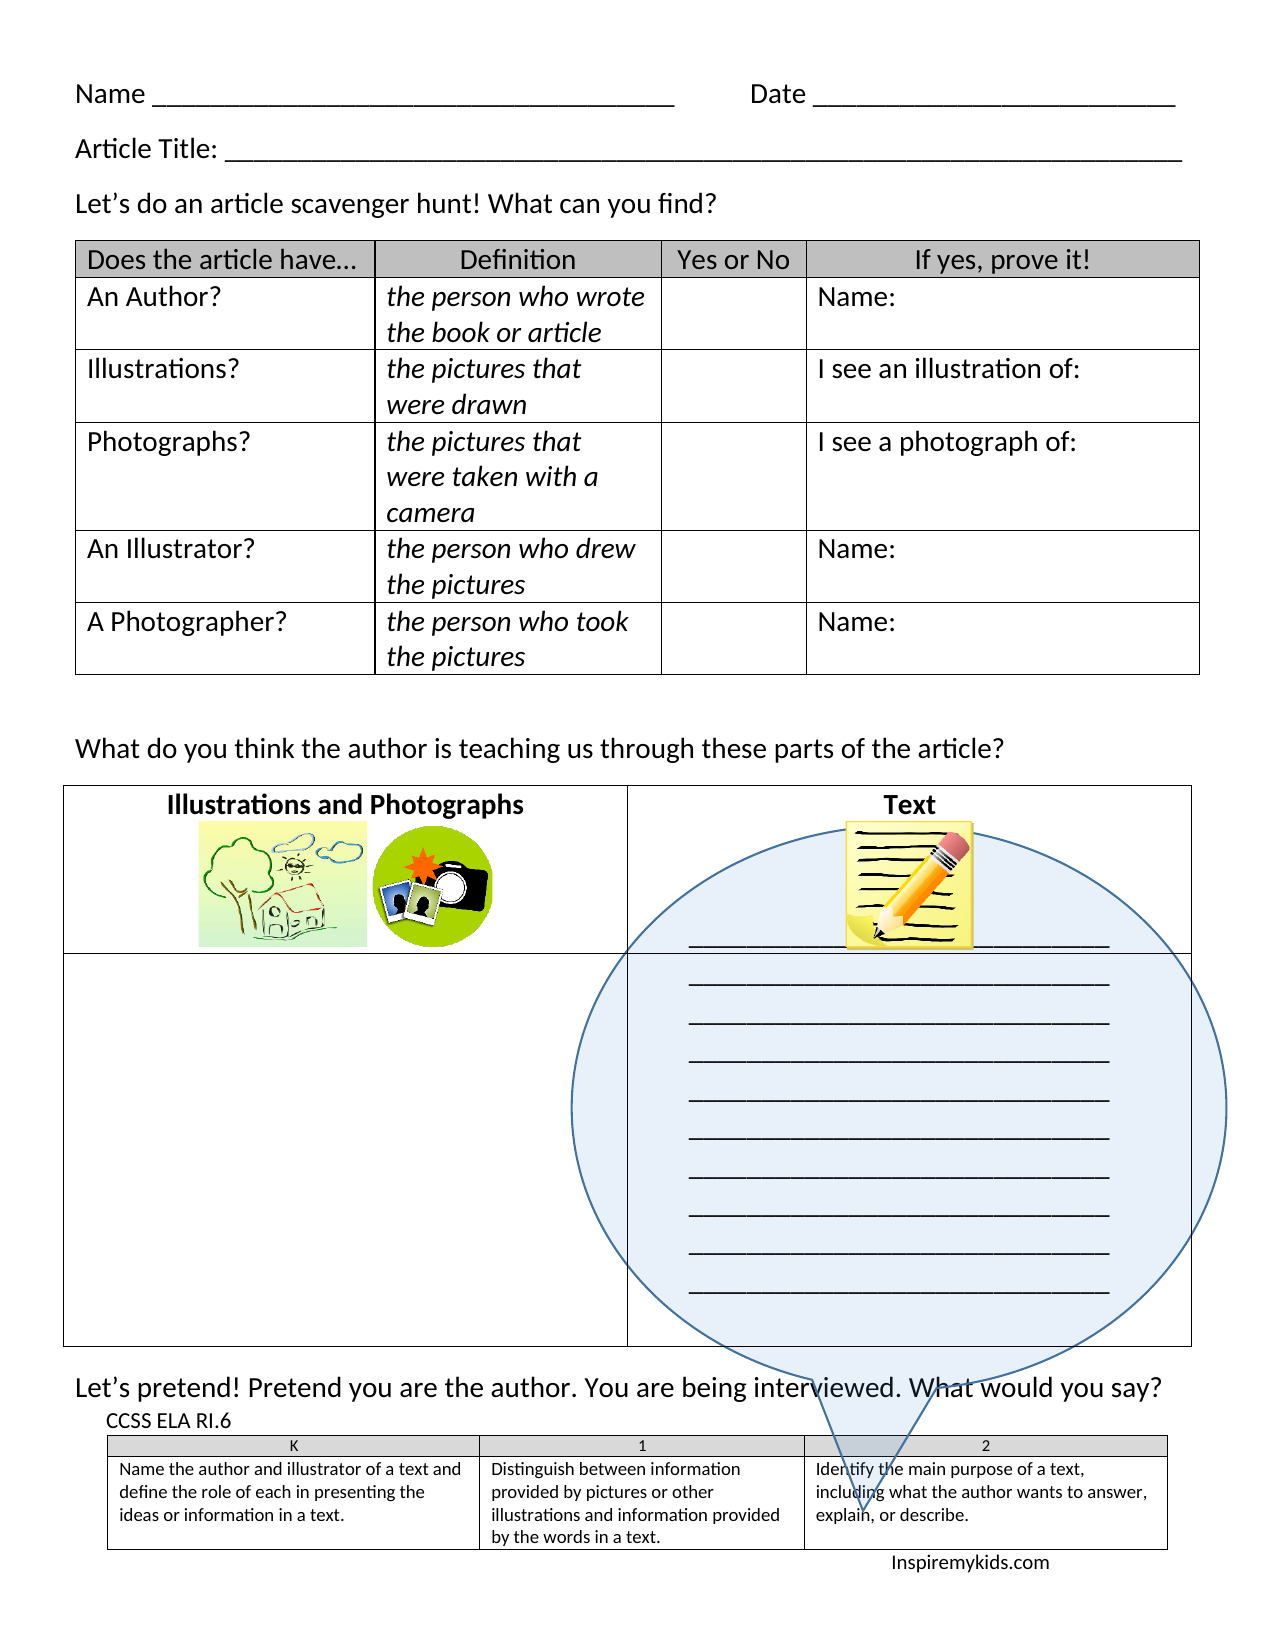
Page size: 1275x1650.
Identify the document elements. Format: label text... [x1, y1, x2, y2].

table_cell A Photographer? [76, 603, 374, 674]
text Let’s do an article scavenger hunt! What can you find? [75, 185, 1200, 221]
table_cell the person who drew the pictures [376, 531, 661, 602]
table_cell the person who wrote the book or article [376, 278, 661, 349]
table_cell Name: [807, 531, 1199, 602]
text Let’s pretend! Pretend you are the author. You are being interviewed. What would you say? [929, 1224, 1200, 1405]
table_cell the person who took the pictures [376, 603, 661, 674]
table_cell [662, 423, 806, 529]
table_header If yes, prove it! [807, 241, 1199, 277]
table_cell [662, 350, 806, 422]
table_cell [662, 603, 806, 674]
table_cell Photographs? [76, 423, 374, 529]
table_cell An Illustrator? [76, 531, 374, 602]
picture [198, 821, 368, 947]
text Article Title: __________________________________________________________________ [75, 130, 1200, 166]
table_cell [628, 954, 1191, 1346]
text Name ____________________________________ Date _________________________ [75, 75, 1200, 111]
text What do you think the author is teaching us through these parts of the article? [75, 730, 1200, 766]
table_header Does the article have… [76, 241, 374, 277]
table_header Definition [376, 241, 661, 277]
table_cell the pictures that were drawn [376, 350, 661, 422]
table_cell Name: [807, 278, 1199, 349]
text Let’s pretend! Pretend you are the author. You are being interviewed. What would you say? [75, 1347, 820, 1405]
table_cell I see an illustration of: [807, 350, 1199, 422]
table_cell the pictures that were taken with a camera [376, 423, 661, 529]
table_cell [662, 278, 806, 349]
table_header Text [628, 786, 1191, 953]
table_cell An Author? [76, 278, 374, 349]
table_header Yes or No [662, 241, 806, 277]
table_cell I see a photograph of: [807, 423, 1199, 529]
picture [372, 826, 493, 947]
table_cell Name: [807, 603, 1199, 674]
table_cell [64, 954, 627, 1346]
table_cell Illustrations? [76, 350, 374, 422]
picture [845, 821, 974, 950]
table_header Illustrations and Photographs [64, 786, 627, 953]
table_cell [662, 531, 806, 602]
